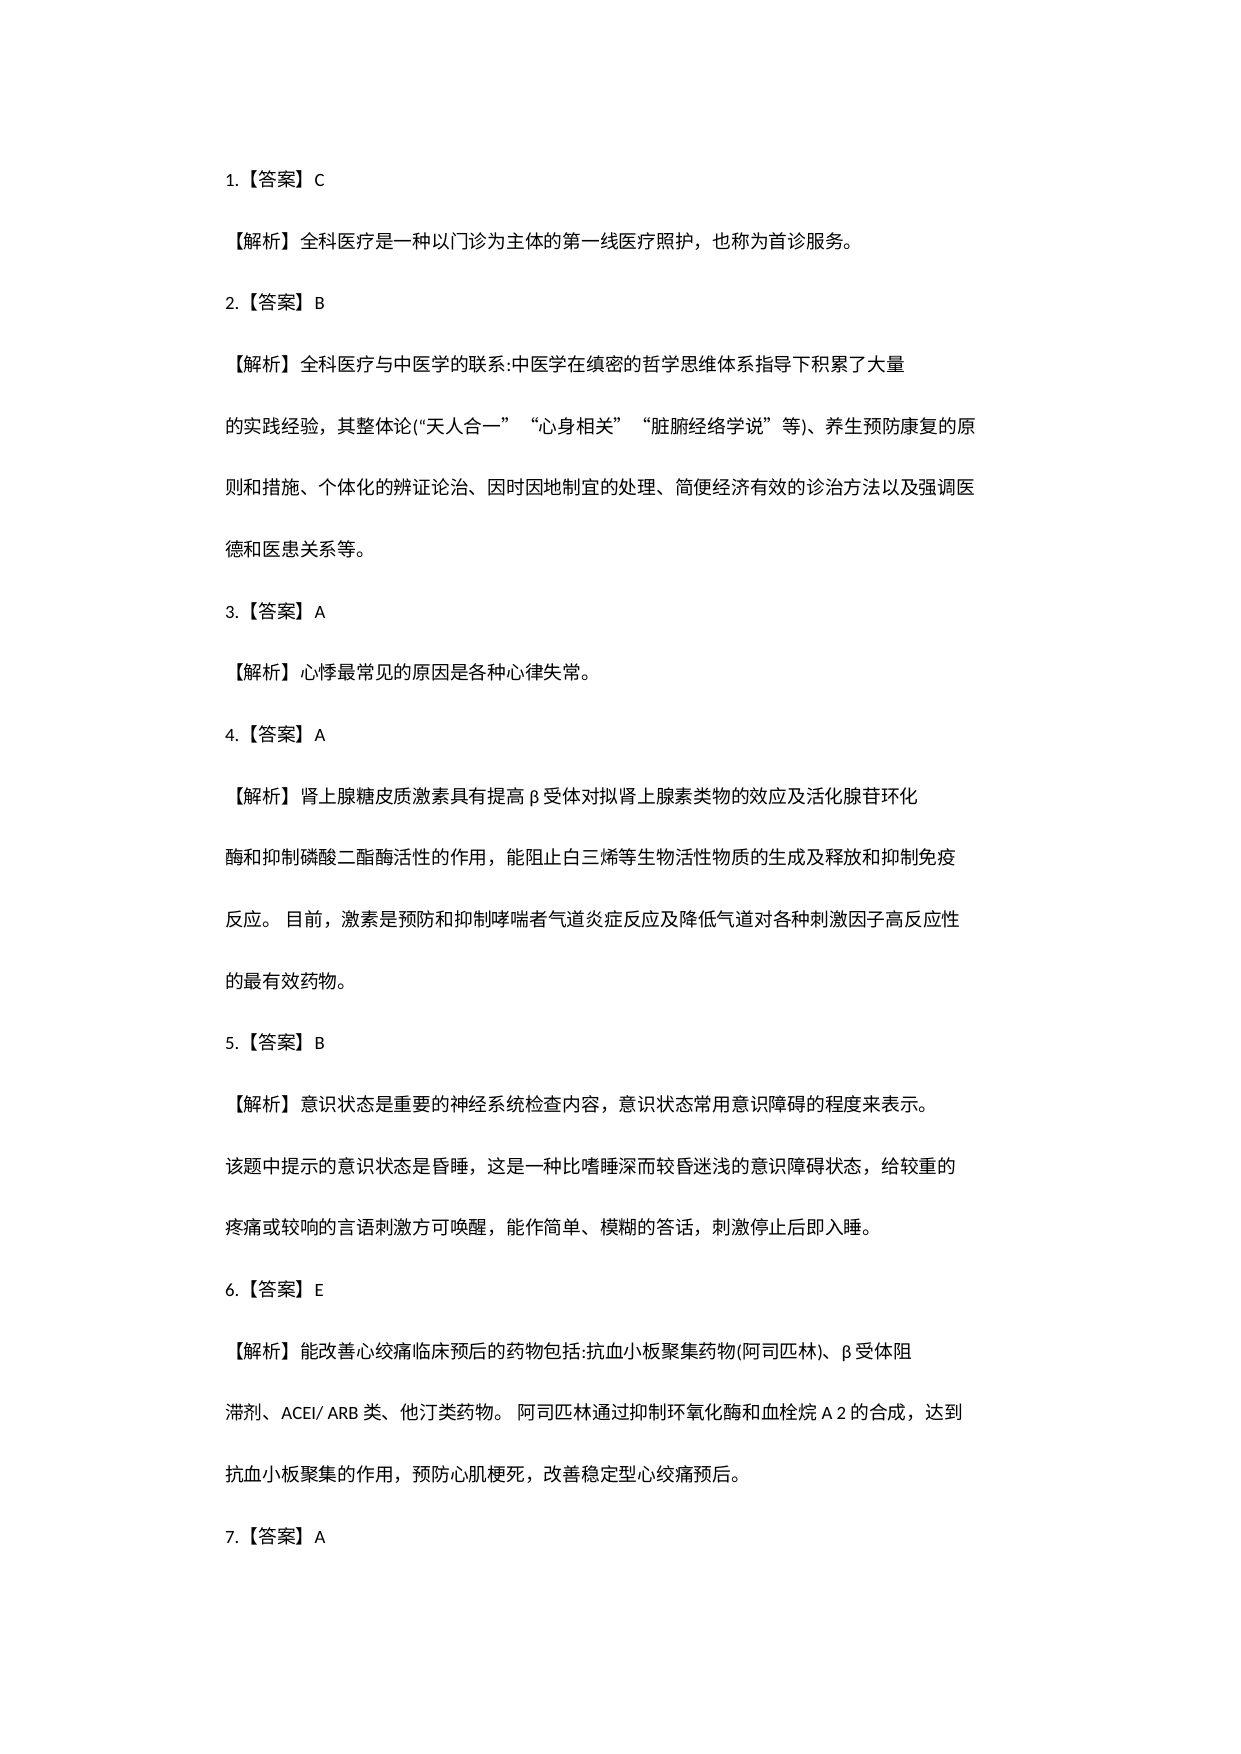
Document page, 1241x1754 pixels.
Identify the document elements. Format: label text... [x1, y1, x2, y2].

text 抗血小板聚集的作用，预防心肌梗死，改善稳定型心绞痛预后。 [187, 1457, 1053, 1489]
text 【解析】肾上腺糖皮质激素具有提高 β 受体对拟肾上腺素类物的效应及活化腺苷环化 [187, 779, 1053, 811]
text 疼痛或较响的言语刺激方可唤醒，能作简单、模糊的答话，刺激停止后即入睡。 [187, 1210, 1053, 1243]
text 的最有效药物。 [187, 964, 1053, 996]
text 该题中提示的意识状态是昏睡，这是一种比嗜睡深而较昏迷浅的意识障碍状态，给较重的 [187, 1149, 1053, 1181]
text 【解析】能改善心绞痛临床预后的药物包括:抗血小板聚集药物(阿司匹林)、β 受体阻 [187, 1334, 1053, 1366]
text 2.【答案】B [187, 285, 1053, 318]
text 德和医患关系等。 [187, 532, 1053, 564]
text 【解析】意识状态是重要的神经系统检查内容，意识状态常用意识障碍的程度来表示。 [187, 1087, 1053, 1119]
text 3.【答案】A [187, 594, 1053, 626]
text 滞剂、ACEI/ ARB 类、他汀类药物。 阿司匹林通过抑制环氧化酶和血栓烷 A 2 的合成，达到 [187, 1395, 1053, 1428]
text 的实践经验，其整体论(“天人合一”“心身相关”“脏腑经络学说”等)、养生预防康复的原 [187, 409, 1053, 441]
text 7.【答案】A [187, 1519, 1053, 1551]
text 【解析】全科医疗是一种以门诊为主体的第一线医疗照护，也称为首诊服务。 [187, 224, 1053, 256]
text 反应。 目前，激素是预防和抑制哮喘者气道炎症反应及降低气道对各种刺激因子高反应性 [187, 902, 1053, 934]
text 则和措施、个体化的辨证论治、因时因地制宜的处理、简便经济有效的诊治方法以及强调医 [187, 470, 1053, 503]
text 1.【答案】C [187, 162, 1053, 194]
text 5.【答案】B [187, 1025, 1053, 1058]
text 【解析】全科医疗与中医学的联系:中医学在缜密的哲学思维体系指导下积累了大量 [187, 347, 1053, 379]
text 【解析】心悸最常见的原因是各种心律失常。 [187, 655, 1053, 688]
text 酶和抑制磷酸二酯酶活性的作用，能阻止白三烯等生物活性物质的生成及释放和抑制免疫 [187, 840, 1053, 873]
text 6.【答案】E [187, 1272, 1053, 1304]
text 4.【答案】A [187, 717, 1053, 749]
